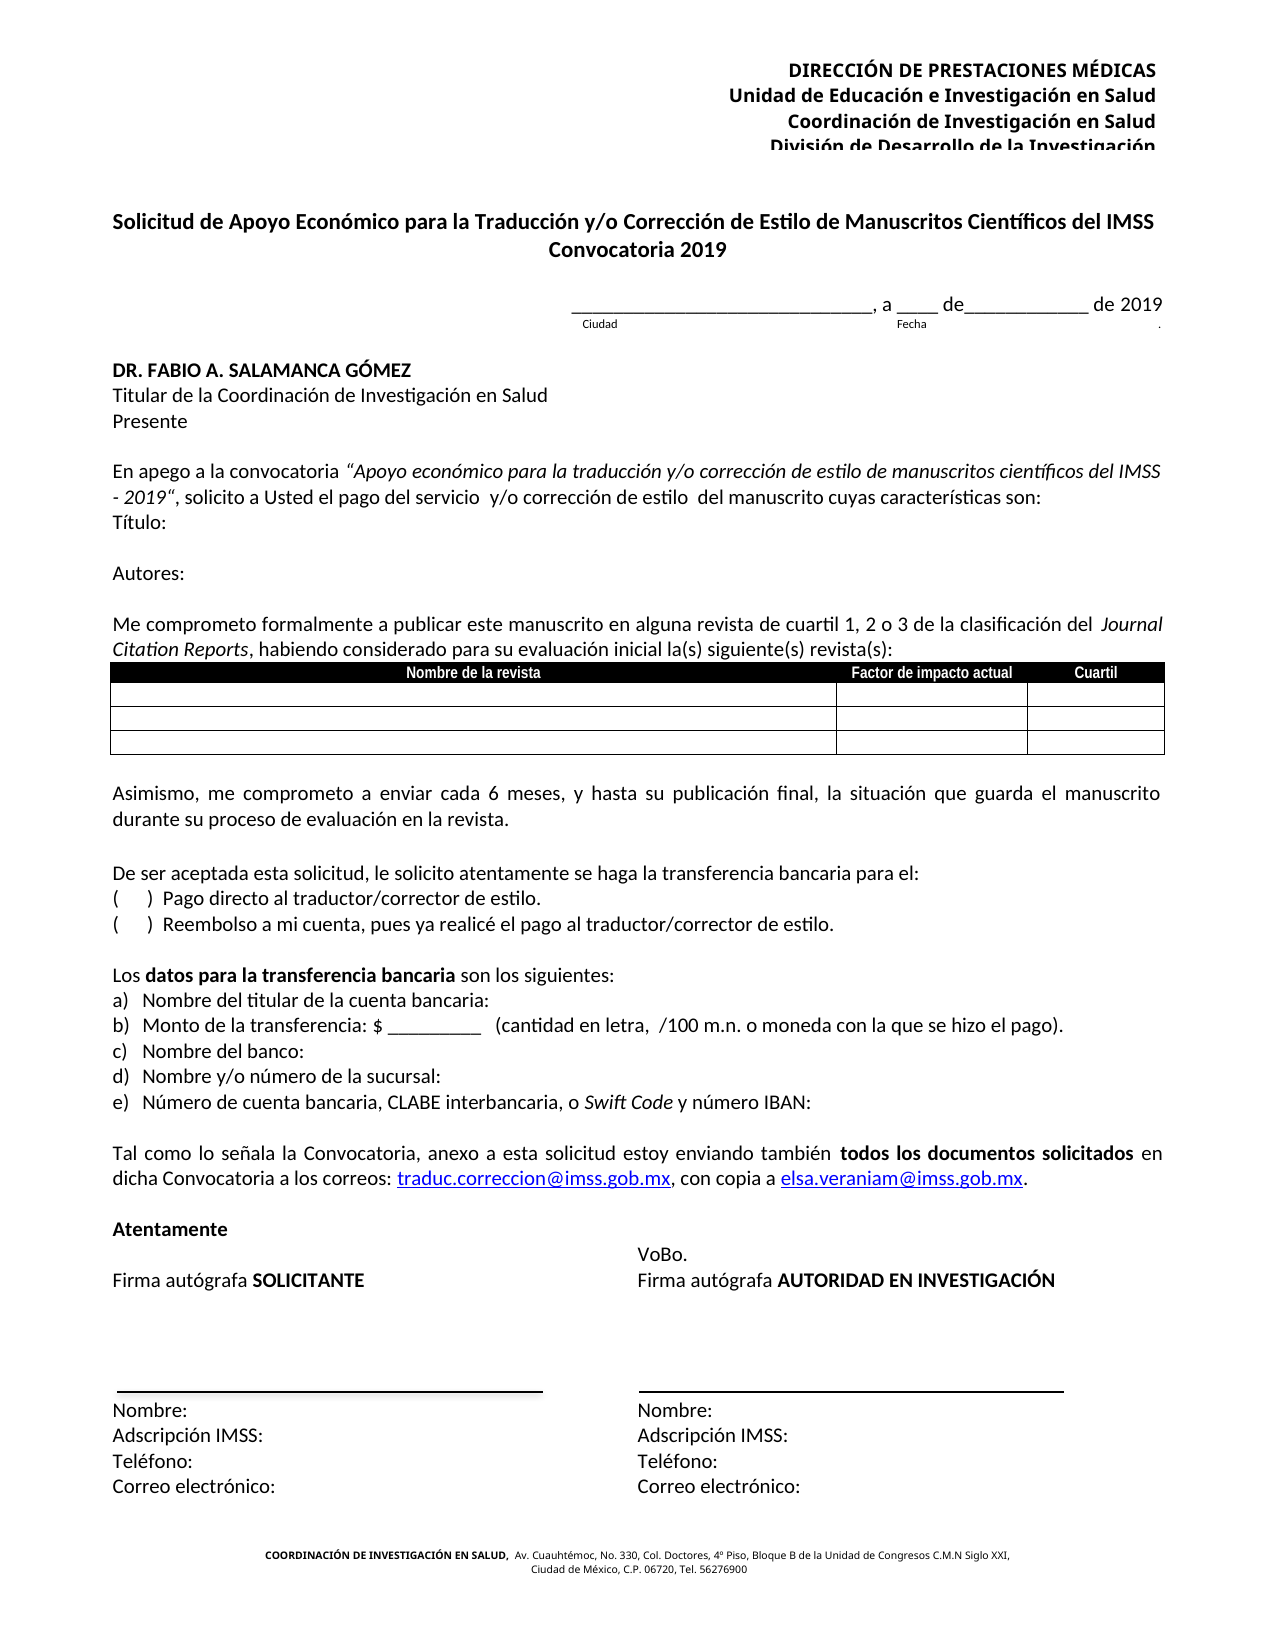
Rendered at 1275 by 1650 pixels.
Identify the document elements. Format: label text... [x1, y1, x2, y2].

text Correo electrónico: Correo electrónico: [112, 1473, 1162, 1499]
table_cell [837, 683, 1027, 706]
text Presente [112, 408, 1162, 433]
text En apego a la convocatoria “Apoyo económico para la traducción y/o corrección de estilo de manuscritos científicos del IMSS - 2019“, solicito a Usted el pago del servicio < iniquito) onal de Investigaciode traducción y/o corrección de estilo del manuscrito cuyas características son: [112, 459, 1162, 509]
list Nombre del titular de la cuenta bancaria: [112, 987, 1162, 1013]
table_cell [111, 731, 836, 754]
text Solicitud de Apoyo Económico para la Traducción y/o Corrección de Estilo de Manuscritos Científicos del IMSS [112, 207, 1162, 235]
table_cell [111, 707, 836, 730]
text Adscripción IMSS: Adscripción IMSS: [112, 1423, 1162, 1448]
list Monto de la transferencia: $ _________ (cantidad en letra, /100 m.n. o moneda con la que se hizo el pago). [112, 1013, 1162, 1038]
text Me comprometo formalmente a publicar este manuscrito en alguna revista de cuartil 1, 2 o 3 de la clasificación del Journal Citation Reports, habiendo considerado para su evaluación inicial la(s) siguiente(s) revista(s): [112, 611, 1162, 662]
table_cell [111, 683, 836, 706]
text Teléfono: Teléfono: [112, 1448, 1162, 1473]
text Titular de la Coordinación de Investigación en Salud [112, 382, 1162, 408]
text Autores: [112, 560, 1162, 586]
table_cell [1028, 707, 1164, 730]
text De ser aceptada esta solicitud, le solicito atentamente se haga la transferencia bancaria para el: [112, 860, 1162, 886]
text Título: [112, 509, 1162, 535]
table_header Factor de impacto actual [837, 663, 1027, 682]
text Firma autógrafa SOLICITANTE Firma autógrafa AUTORIDAD EN INVESTIGACIÓN [112, 1267, 1162, 1292]
text _____________________________, a ____ de____________ de 2019 [112, 291, 1162, 316]
table_cell [1028, 731, 1164, 754]
text Nombre: Nombre: [112, 1397, 1162, 1423]
table_cell [1028, 683, 1164, 706]
list Nombre y/o número de la sucursal: [112, 1063, 1162, 1089]
text DR. FABIO A. SALAMANCA GÓMEZ [112, 357, 1162, 382]
text Tal como lo señala la Convocatoria, anexo a esta solicitud estoy enviando también todos los documentos solicitados en dicha Convocatoria a los correos: traduc.correccion@imss.gob.mx, con copia a elsa.veraniam@imss.gob.mx. [112, 1140, 1162, 1191]
table_header Nombre de la revista [111, 663, 836, 682]
text Convocatoria 2019 [112, 235, 1162, 263]
table_header Cuartil [1028, 663, 1164, 682]
text VoBo. [562, 1241, 1162, 1267]
list Número de cuenta bancaria, CLABE interbancaria, o Swift Code y número IBAN: [112, 1089, 1162, 1114]
text Atentamente [112, 1216, 1162, 1241]
text ( ) Reembolso a mi cuenta, pues ya realicé el pago al traductor/corrector de estilo. [112, 911, 1162, 936]
text Ciudad Fecha . [112, 316, 1162, 332]
text Los datos para la transferencia bancaria son los siguientes: [112, 962, 1162, 987]
text Asimismo, me comprometo a enviar cada 6 meses, y hasta su publicación final, la situación que guarda el manuscrito durante su proceso de evaluación en la revista. [112, 781, 1162, 831]
table_cell [837, 731, 1027, 754]
text ( ) Pago directo al traductor/corrector de estilo. [112, 886, 1162, 911]
table_cell [837, 707, 1027, 730]
list Nombre del banco: [112, 1038, 1162, 1063]
